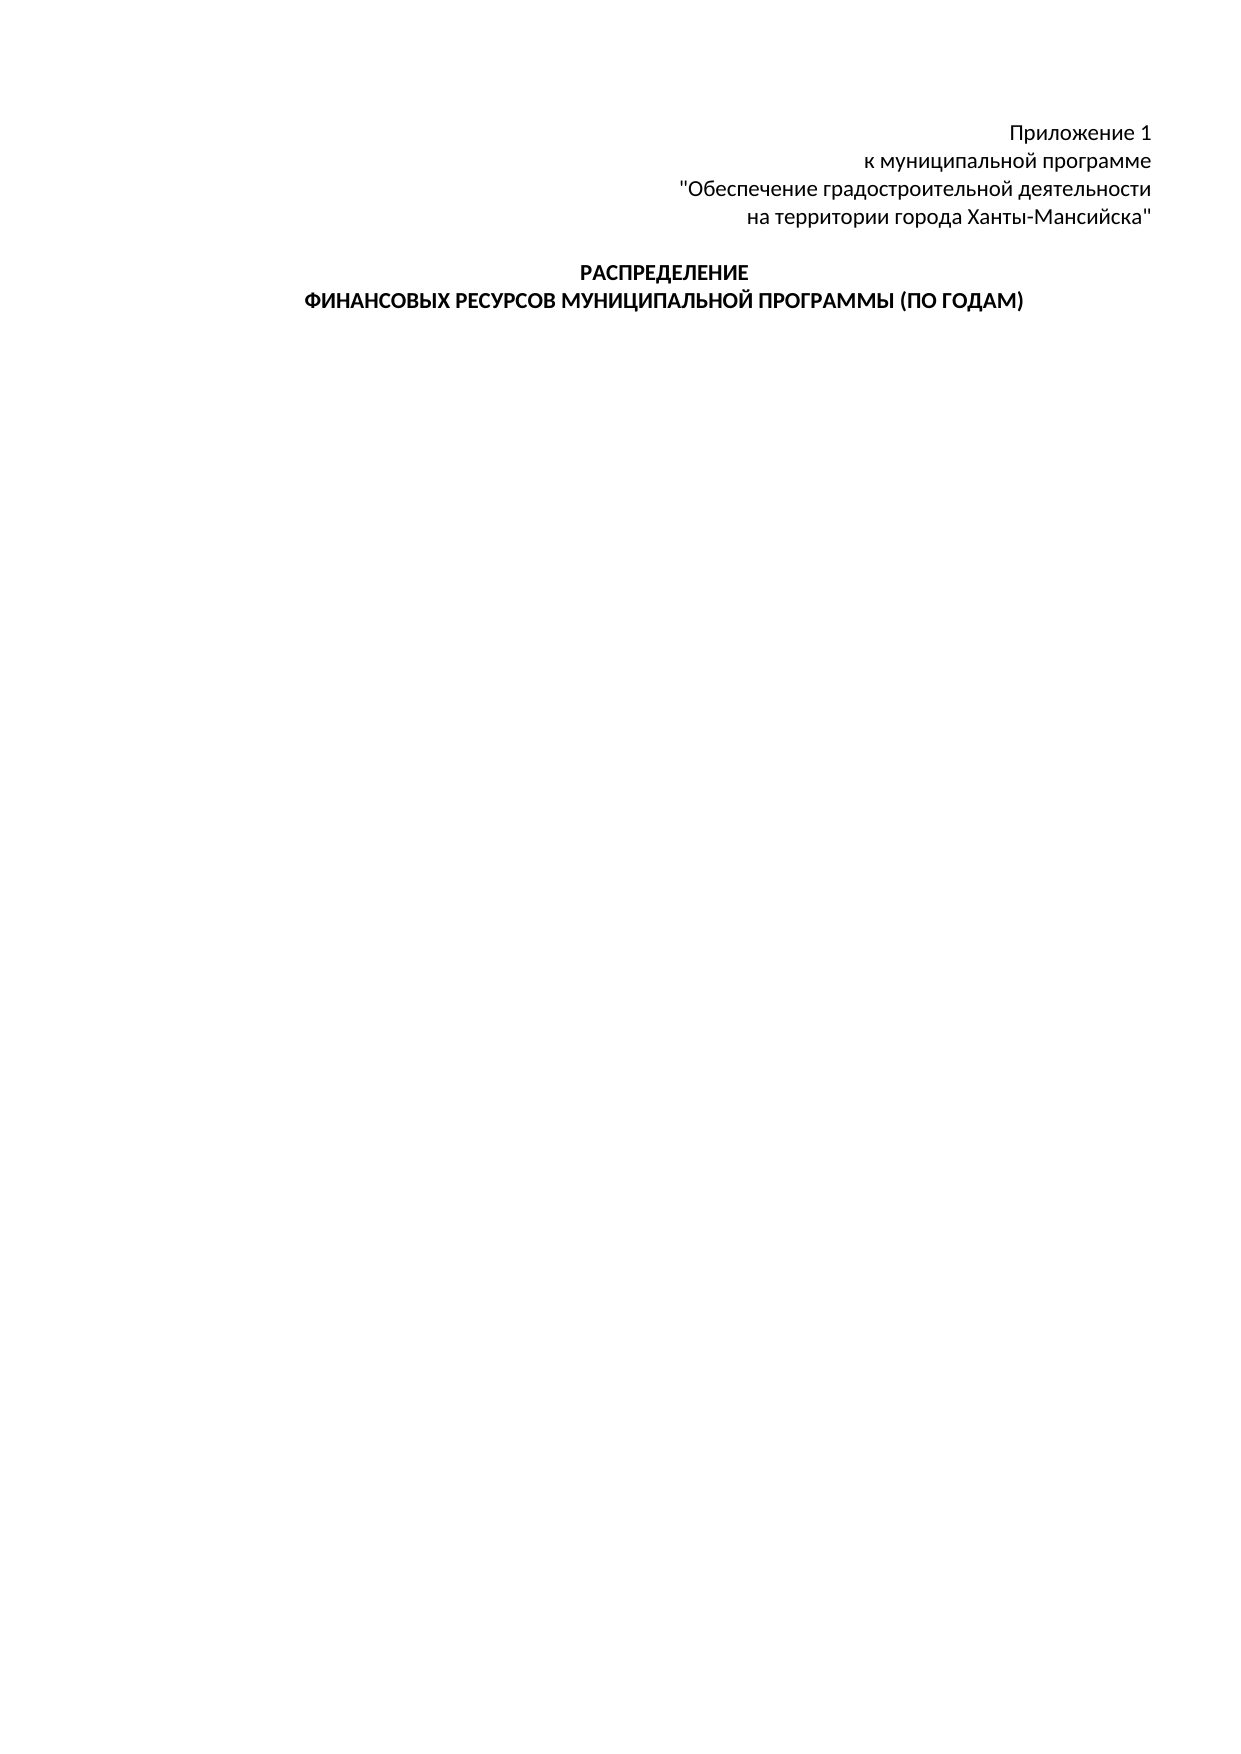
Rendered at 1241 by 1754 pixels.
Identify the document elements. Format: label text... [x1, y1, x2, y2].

text "Обеспечение градостроительной деятельности [177, 174, 1152, 202]
text к муниципальной программе [177, 146, 1152, 174]
title РАСПРЕДЕЛЕНИЕ [177, 258, 1152, 286]
text на территории города Ханты-Мансийска" [177, 202, 1152, 230]
title ФИНАНСОВЫХ РЕСУРСОВ МУНИЦИПАЛЬНОЙ ПРОГРАММЫ (ПО ГОДАМ) [177, 286, 1152, 314]
text Приложение 1 [177, 118, 1152, 146]
